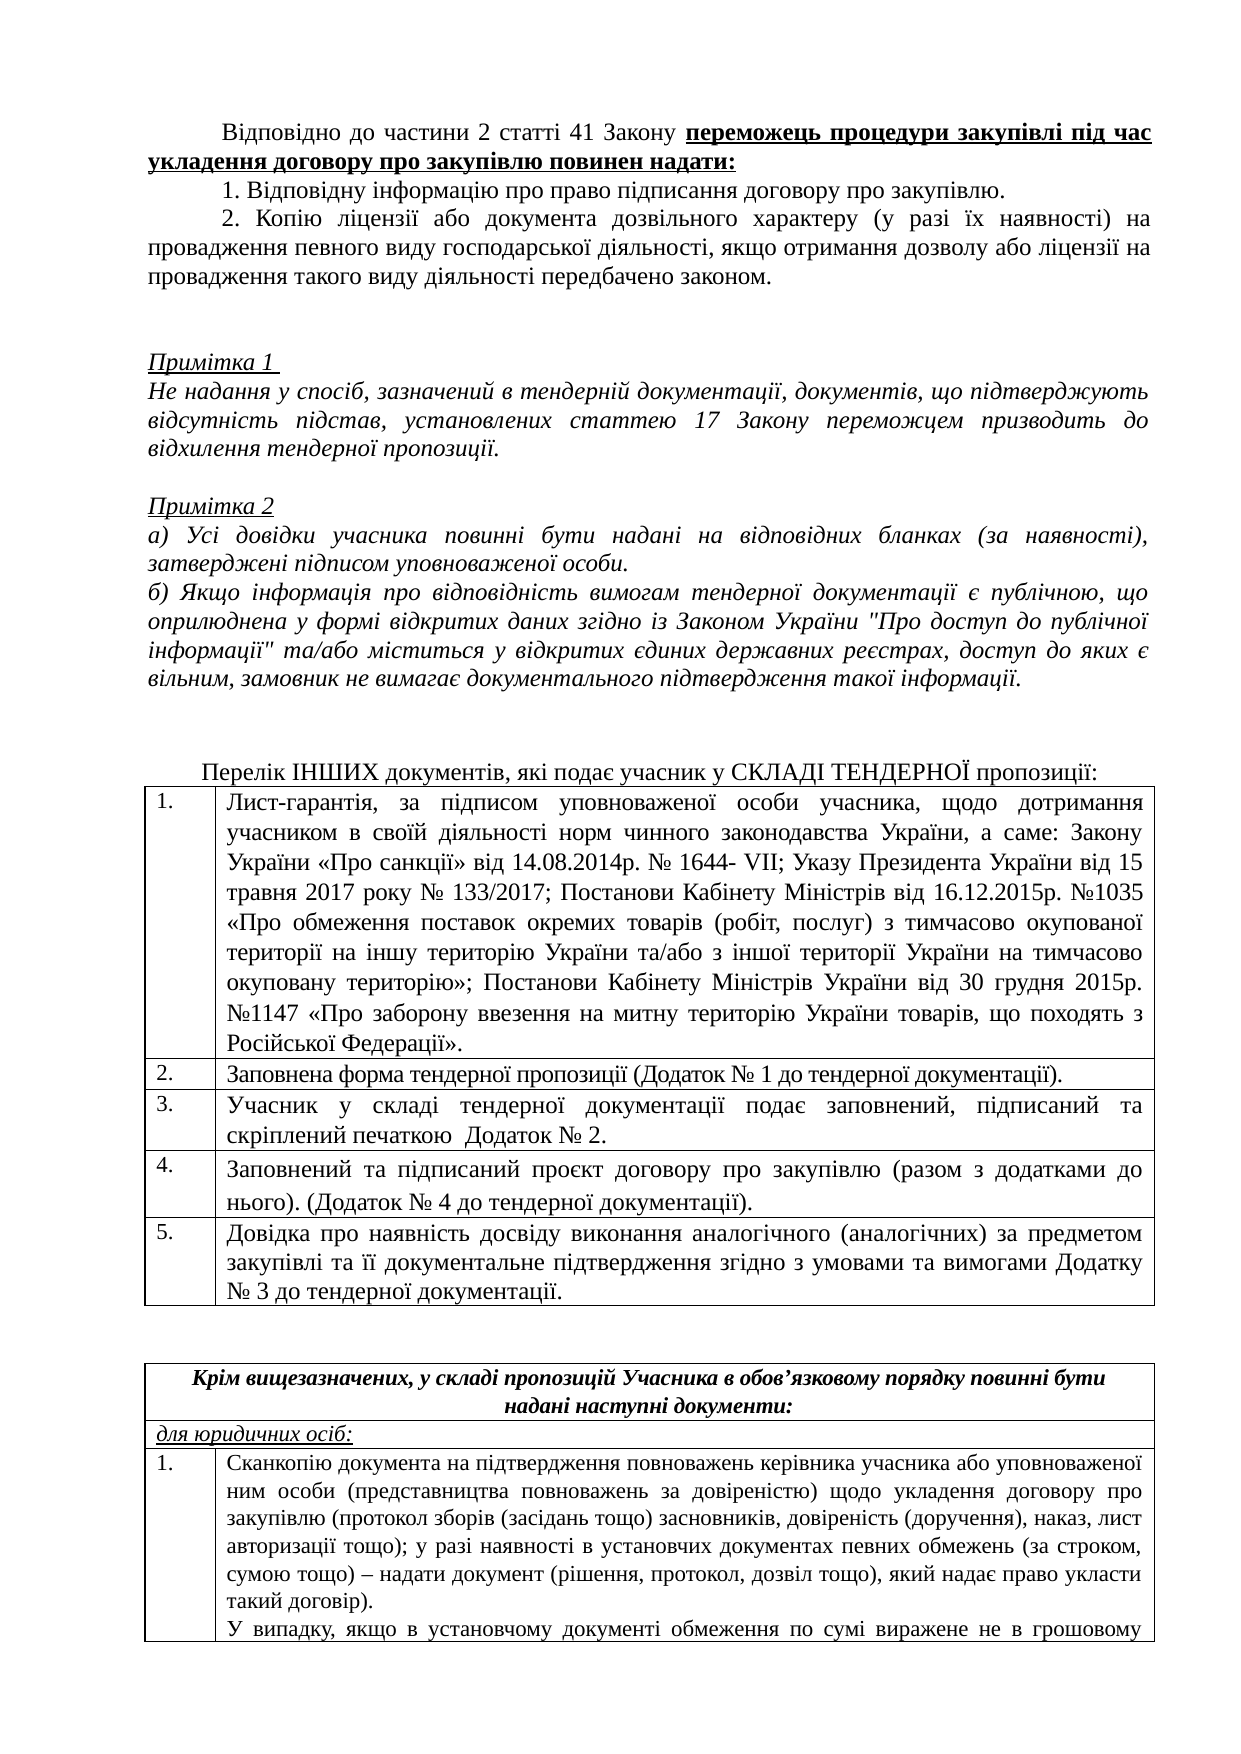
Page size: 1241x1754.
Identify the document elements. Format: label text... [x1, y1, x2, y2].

table_header 1. [146, 787, 215, 1058]
table_cell Заповнена форма тендерної пропозиції (Додаток № 1 до тендерної документації). [216, 1059, 1154, 1089]
table_cell 5. [146, 1218, 215, 1304]
text Примітка 2 [148, 491, 1152, 520]
table_cell 4. [146, 1151, 215, 1217]
table_cell 1. [146, 1449, 215, 1641]
text а) Усі довідки учасника повинні бути надані на відповідних бланках (за наявності), затверджені підписом уповноваженої особи. [148, 520, 1152, 577]
table_header Лист-гарантія, за підписом уповноваженої особи учасника, щодо дотримання учасником в своїй діяльності норм чинного законодавства України, а саме: Закону України «Про санкції» від 14.08.2014р. № 1644- VII; Указу Президента України від 15 травня 2017 року № 133/2017; Постанови Кабінету Міністрів від 16.12.2015р. №1035 «Про обмеження поставок окремих товарів (робіт, послуг) з тимчасово окупованої території на іншу територію України та/або з іншої території України на тимчасово окуповану територію»; Постанови Кабінету Міністрів України від 30 грудня 2015р. №1147 «Про заборону ввезення на митну територію України товарів, що походять з Російської Федерації». [216, 787, 1154, 1058]
table_cell для юридичних осіб: [146, 1421, 1154, 1448]
text 2. Копію ліцензії або документа дозвільного характеру (у разі їх наявності) на провадження певного виду господарської діяльності, якщо отримання дозволу або ліцензії на провадження такого виду діяльності передбачено законом. [148, 203, 1152, 290]
text Перелік ІНШИХ документів, які подає учасник у СКЛАДІ ТЕНДЕРНОЇ пропозиції: [148, 757, 1152, 786]
text Примітка 1 [148, 347, 1152, 376]
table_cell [216, 1449, 1154, 1641]
table_header Крім вищезазначених, у складі пропозицій Учасника в обов’язковому порядку повинні бути надані наступні документи: [146, 1364, 1154, 1419]
text б) Якщо інформація про відповідність вимогам тендерної документації є публічною, що оприлюднена у формі відкритих даних згідно із Законом України "Про доступ до публічної інформації" та/або міститься у відкритих єдиних державних реєстрах, доступ до яких є вільним, замовник не вимагає документального підтвердження такої інформації. [148, 577, 1152, 692]
table_cell 3. [146, 1090, 215, 1150]
table_cell Учасник у складі тендерної документації подає заповнений, підписаний та скріплений печаткою Додаток № 2. [216, 1090, 1154, 1150]
text 1. Відповідну інформацію про право підписання договору про закупівлю. [148, 175, 1152, 203]
table_cell Заповнений та підписаний проєкт договору про закупівлю (разом з додатками до нього). (Додаток № 4 до тендерної документації). [216, 1151, 1154, 1217]
table_cell Довідка про наявність досвіду виконання аналогічного (аналогічних) за предметом закупівлі та її документальне підтвердження згідно з умовами та вимогами Додатку № 3 до тендерної документації. [216, 1218, 1154, 1304]
table_cell 2. [146, 1059, 215, 1089]
text Відповідно до частини 2 статті 41 Закону переможець процедури закупівлі під час укладення договору про закупівлю повинен надати: [148, 117, 1152, 175]
text Не надання у спосіб, зазначений в тендерній документації, документів, що підтверджують відсутність підстав, установлених статтею 17 Закону переможцем призводить до відхилення тендерної пропозиції. [148, 376, 1152, 462]
